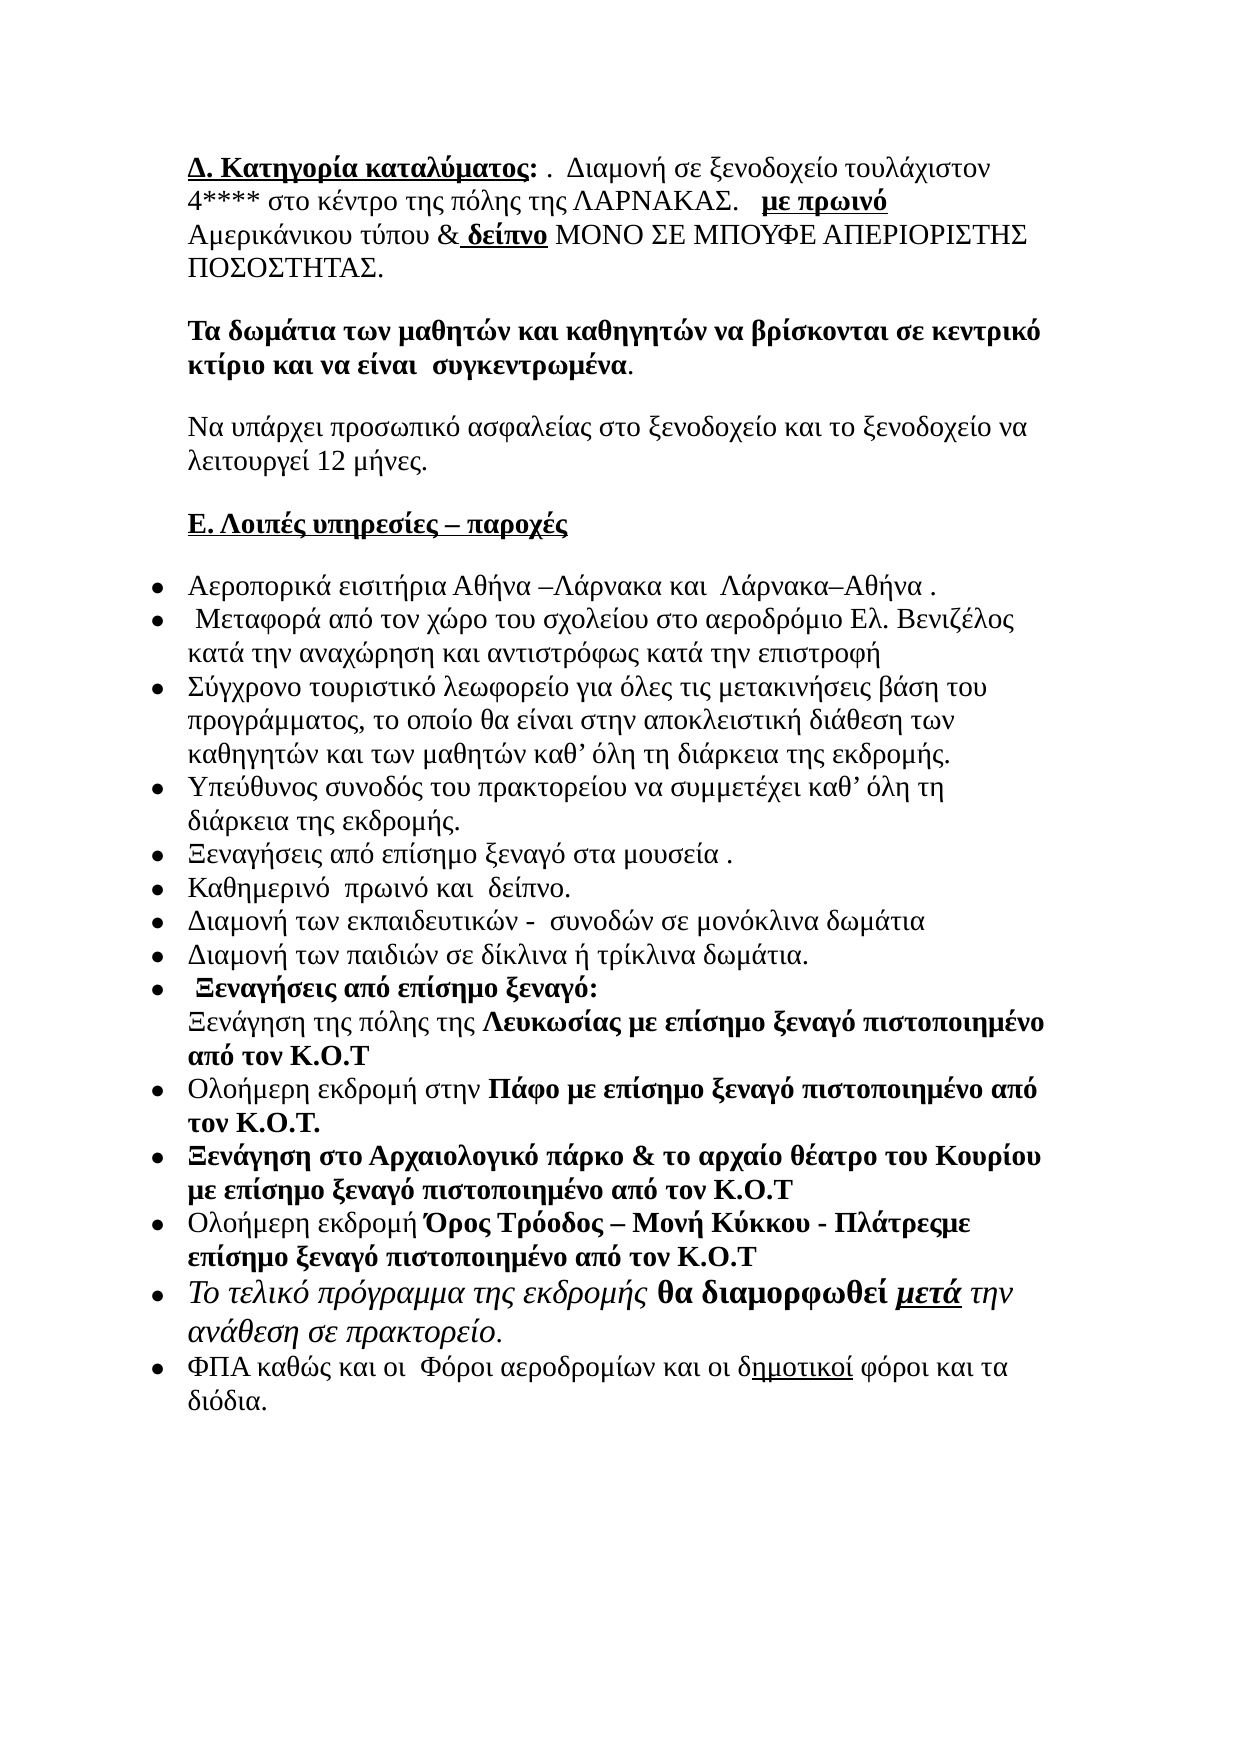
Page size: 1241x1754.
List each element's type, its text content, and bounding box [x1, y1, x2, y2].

text Να υπάρχει προσωπικό ασφαλείας στο ξενοδοχείο και το ξενοδοχείο να λειτουργεί 12 μήνες. [187, 409, 1053, 477]
list To τελικό πρόγραμμα της εκδρομής θα διαμορφωθεί μετά την ανάθεση σε πρακτορείο. [150, 1272, 1053, 1349]
list Μεταφορά από τον χώρο του σχολείου στο αεροδρόμιο Ελ. Βενιζέλος κατά την αναχώρηση και αντιστρόφως κατά την επιστροφή [150, 602, 1053, 669]
text Δ. Κατηγορία καταλύματος: . Διαμονή σε ξενοδοχείο τουλάχιστον 4**** στο κέντρο της πόλης της ΛΑΡΝΑΚΑΣ. με πρωινό Αμερικάνικου τύπου & δείπνο ΜΟΝΟ ΣΕ ΜΠΟΥΦΕ ΑΠΕΡΙΟΡΙΣΤΗΣ ΠΟΣΟΣΤΗΤΑΣ. [187, 150, 1053, 284]
list Διαμονή των εκπαιδευτικών - συνοδών σε μονόκλινα δωμάτια [150, 903, 1053, 937]
list Διαμονή των παιδιών σε δίκλινα ή τρίκλινα δωμάτια. [150, 937, 1053, 971]
list Ολοήμερη εκδρομή στην Πάφο με επίσημο ξεναγό πιστοποιημένο από τον Κ.Ο.Τ. [150, 1071, 1053, 1138]
text Ξενάγηση της πόλης της Λευκωσίας με επίσημο ξεναγό πιστοποιημένο από τον Κ.Ο.Τ [187, 1004, 1053, 1071]
list Ολοήμερη εκδρομή Όρος Τρόοδος – Μονή Κύκκου - Πλάτρεςμε επίσημο ξεναγό πιστοποιημένο από τον Κ.Ο.Τ [150, 1205, 1053, 1272]
list Ξενάγηση στο Αρχαιολογικό πάρκο & το αρχαίο θέατρο του Κουρίου με επίσημο ξεναγό πιστοποιημένο από τον Κ.Ο.Τ [150, 1138, 1053, 1205]
list Ξεναγήσεις από επίσημο ξεναγό στα μουσεία . [150, 836, 1053, 870]
text Ε. Λοιπές υπηρεσίες – παροχές [187, 506, 1053, 539]
list ΦΠΑ καθώς και οι Φόροι αεροδρομίων και οι δημοτικοί φόροι και τα διόδια. [150, 1349, 1053, 1416]
list Υπεύθυνος συνοδός του πρακτορείου να συμμετέχει καθ’ όλη τη διάρκεια της εκδρομής. [150, 769, 1053, 836]
list Ξεναγήσεις από επίσημο ξεναγό: [150, 971, 1053, 1004]
list Σύγχρονο τουριστικό λεωφορείο για όλες τις μετακινήσεις βάση του προγράμματος, το οποίο θα είναι στην αποκλειστική διάθεση των καθηγητών και των μαθητών καθ’ όλη τη διάρκεια της εκδρομής. [150, 669, 1053, 769]
text Τα δωμάτια των μαθητών και καθηγητών να βρίσκονται σε κεντρικό κτίριο και να είναι συγκεντρωμένα. [187, 313, 1053, 380]
list Καθημερινό πρωινό και δείπνο. [150, 870, 1053, 903]
list Αεροπορικά εισιτήρια Αθήνα –Λάρνακα και Λάρνακα–Αθήνα . [150, 568, 1053, 602]
